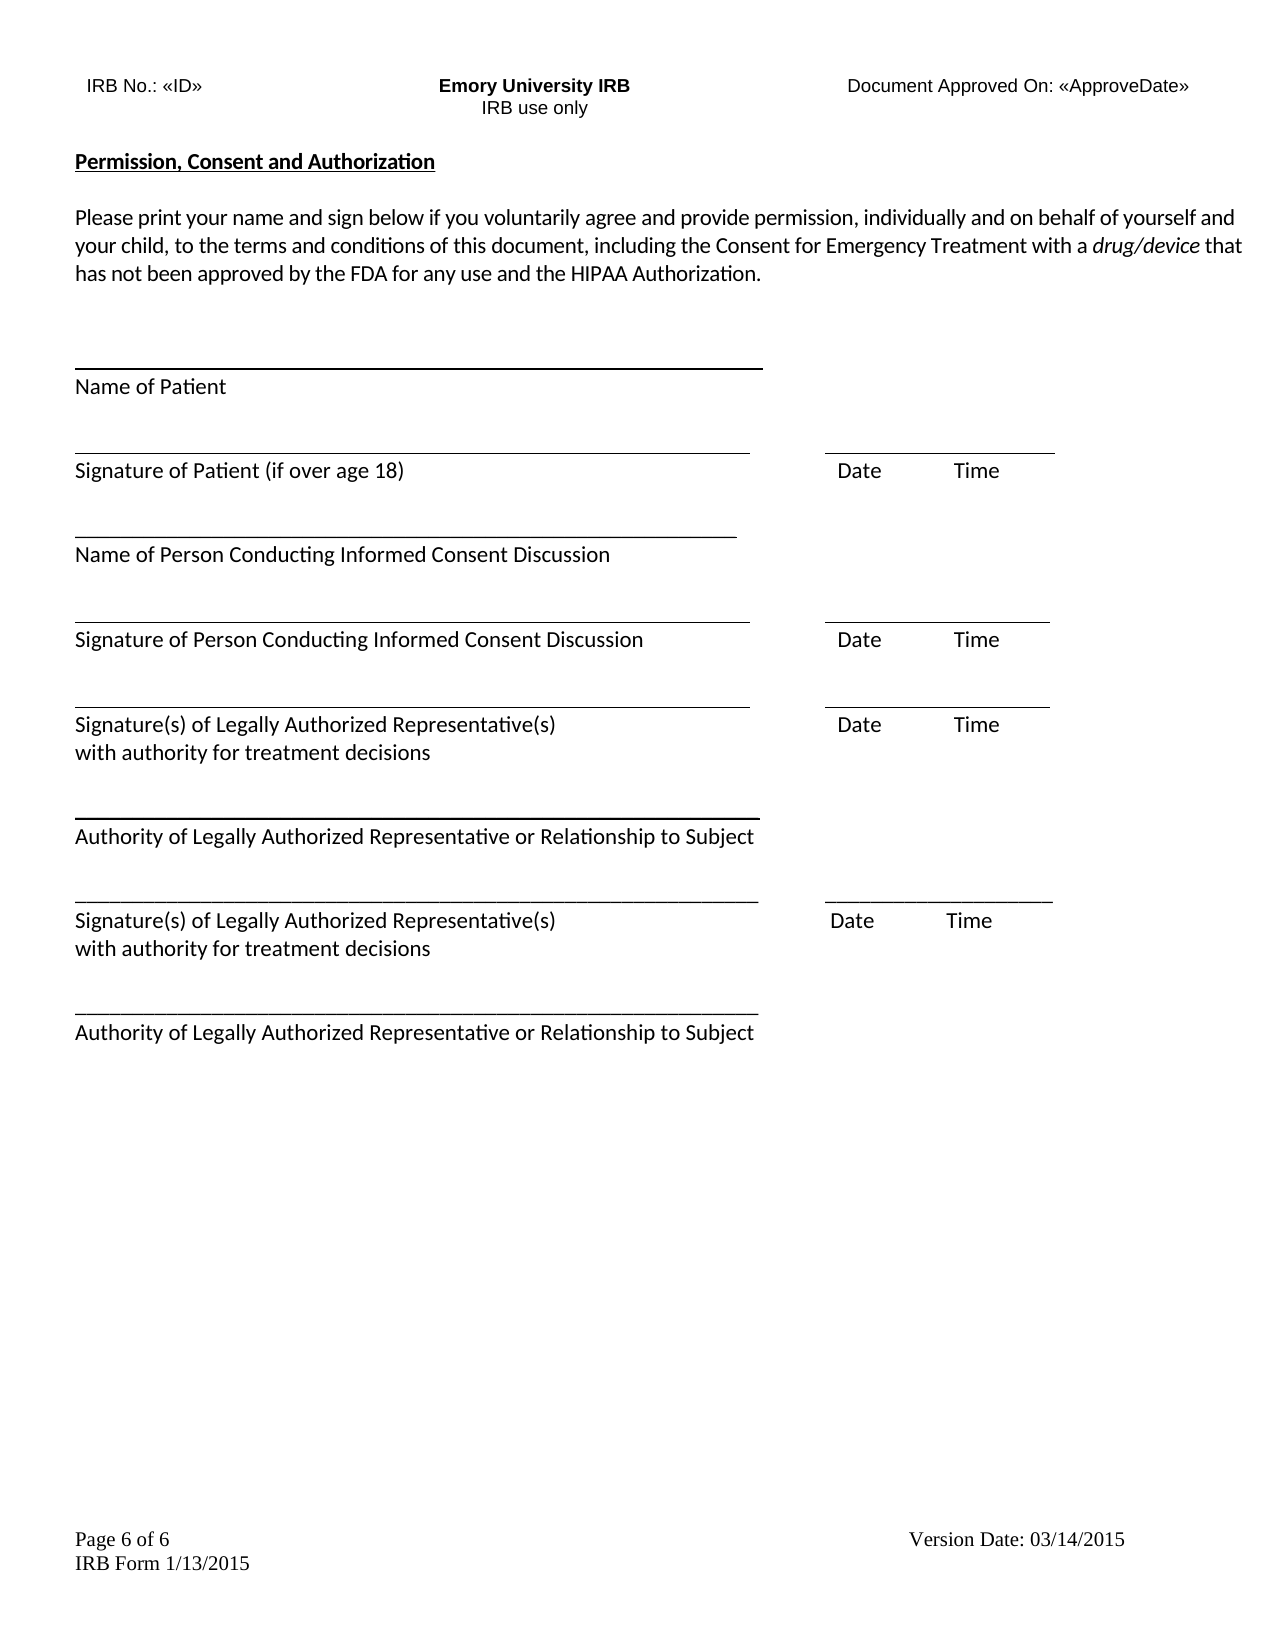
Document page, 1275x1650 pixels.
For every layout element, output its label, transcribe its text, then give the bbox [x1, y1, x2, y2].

text Name of Person Conducting Informed Consent Discussion [75, 541, 1275, 569]
text ____________________________________________________________ [75, 990, 1275, 1018]
text Signature of Patient (if over age 18) Date Time [75, 457, 1275, 484]
text Please print your name and sign below if you voluntarily agree and provide permission, individually and on behalf of yourself and your child, to the terms and conditions of this document, including the Consent for Emergency Treatment with a drug/device that has not been approved by the FDA for any use and the HIPAA Authorization. [75, 203, 1275, 287]
text ____________________________________________________________ ____________________ [75, 878, 1275, 906]
text __________________________________________________________ [75, 513, 1275, 541]
text Signature(s) of Legally Authorized Representative(s) Date Time [75, 710, 1275, 738]
text with authority for treatment decisions [75, 738, 1275, 766]
text ____________________________________________________________ [75, 794, 1275, 822]
text Authority of Legally Authorized Representative or Relationship to Subject [75, 822, 1275, 850]
text with authority for treatment decisions [75, 934, 1275, 962]
text Permission, Consent and Authorization [75, 147, 1275, 175]
text Signature of Person Conducting Informed Consent Discussion Date Time [75, 625, 1275, 653]
text Signature(s) of Legally Authorized Representative(s) Date Time [75, 906, 1275, 934]
text Authority of Legally Authorized Representative or Relationship to Subject [75, 1018, 1275, 1046]
text Name of Patient [75, 372, 1275, 400]
